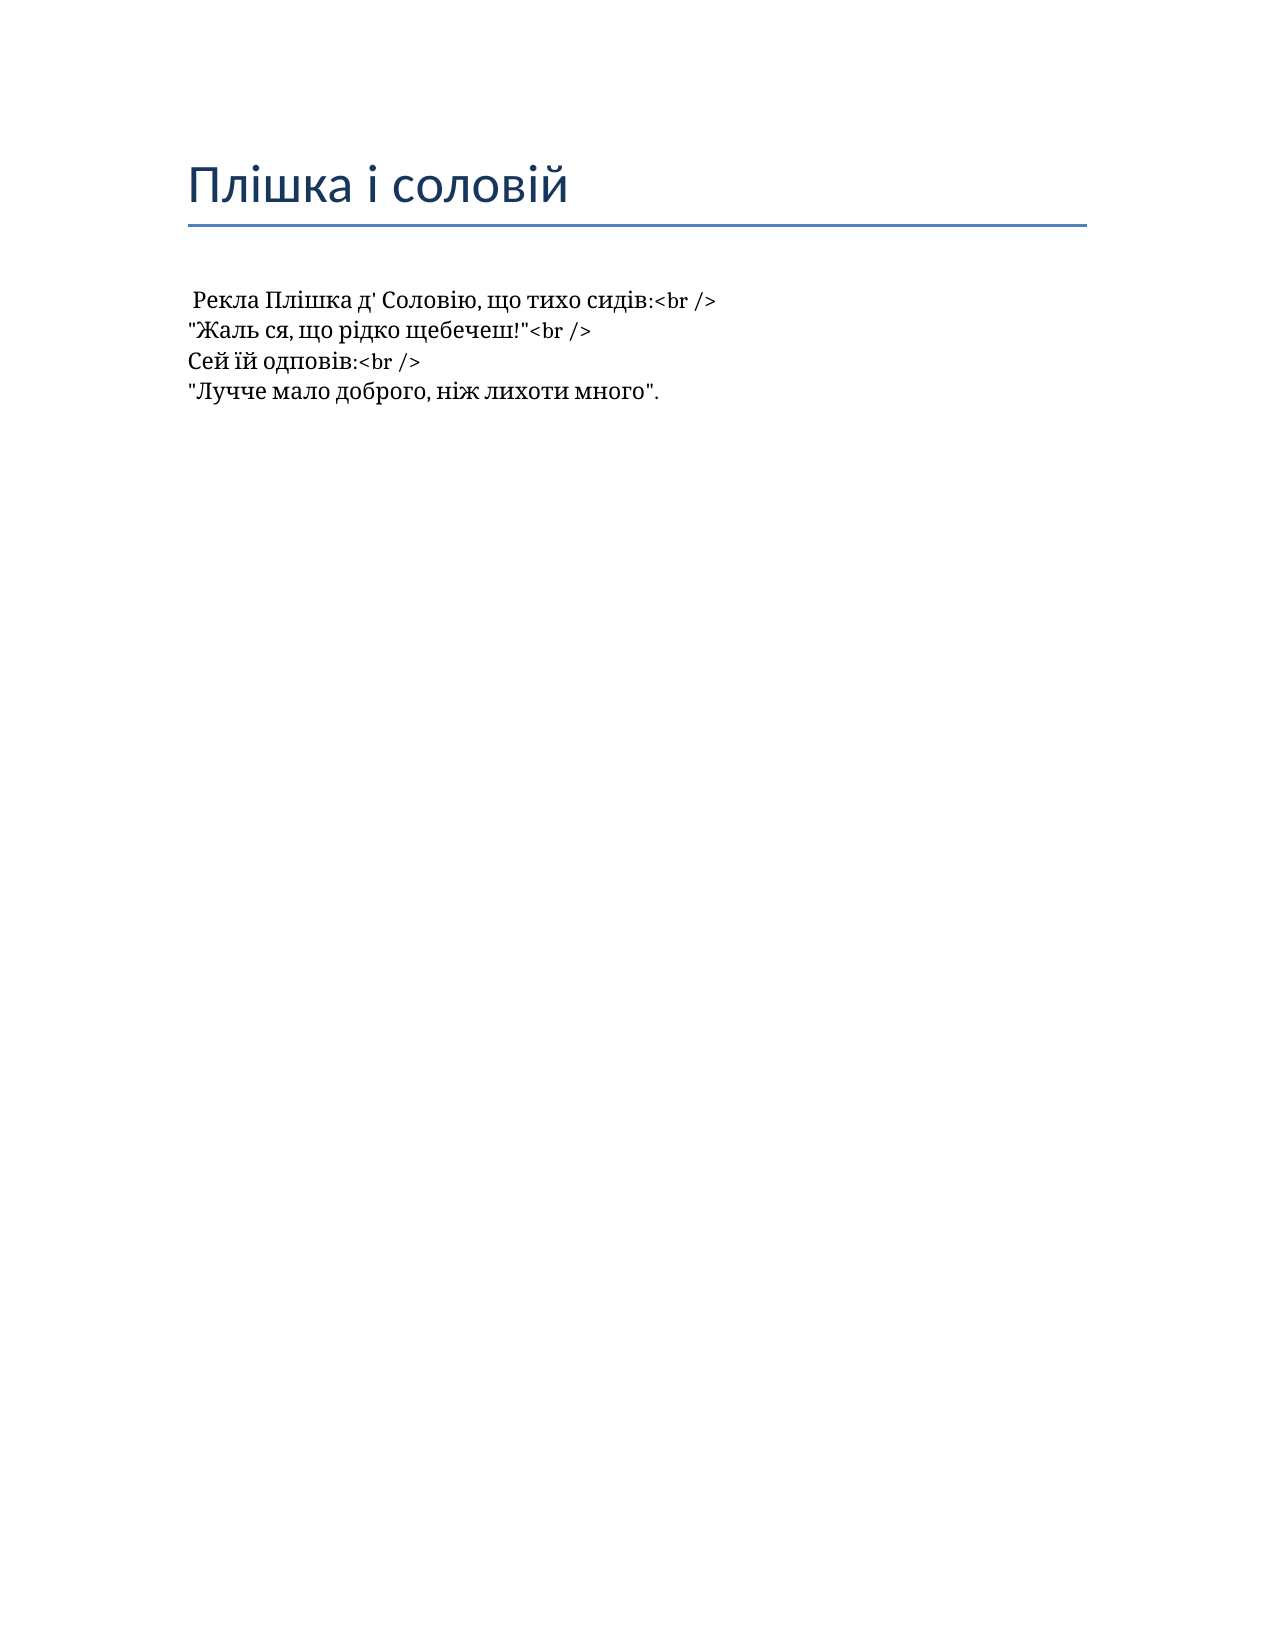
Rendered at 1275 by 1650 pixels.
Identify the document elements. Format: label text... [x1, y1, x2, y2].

text Рекла Плішка д' Соловію, що тихо сидів:<br /> "Жаль ся, що рідко щебечеш!"<br /> Сей їй одповів:<br /> "Лучче мало доброго, ніж лихоти много". [187, 258, 1087, 435]
title Плішка і соловій [187, 150, 1087, 227]
